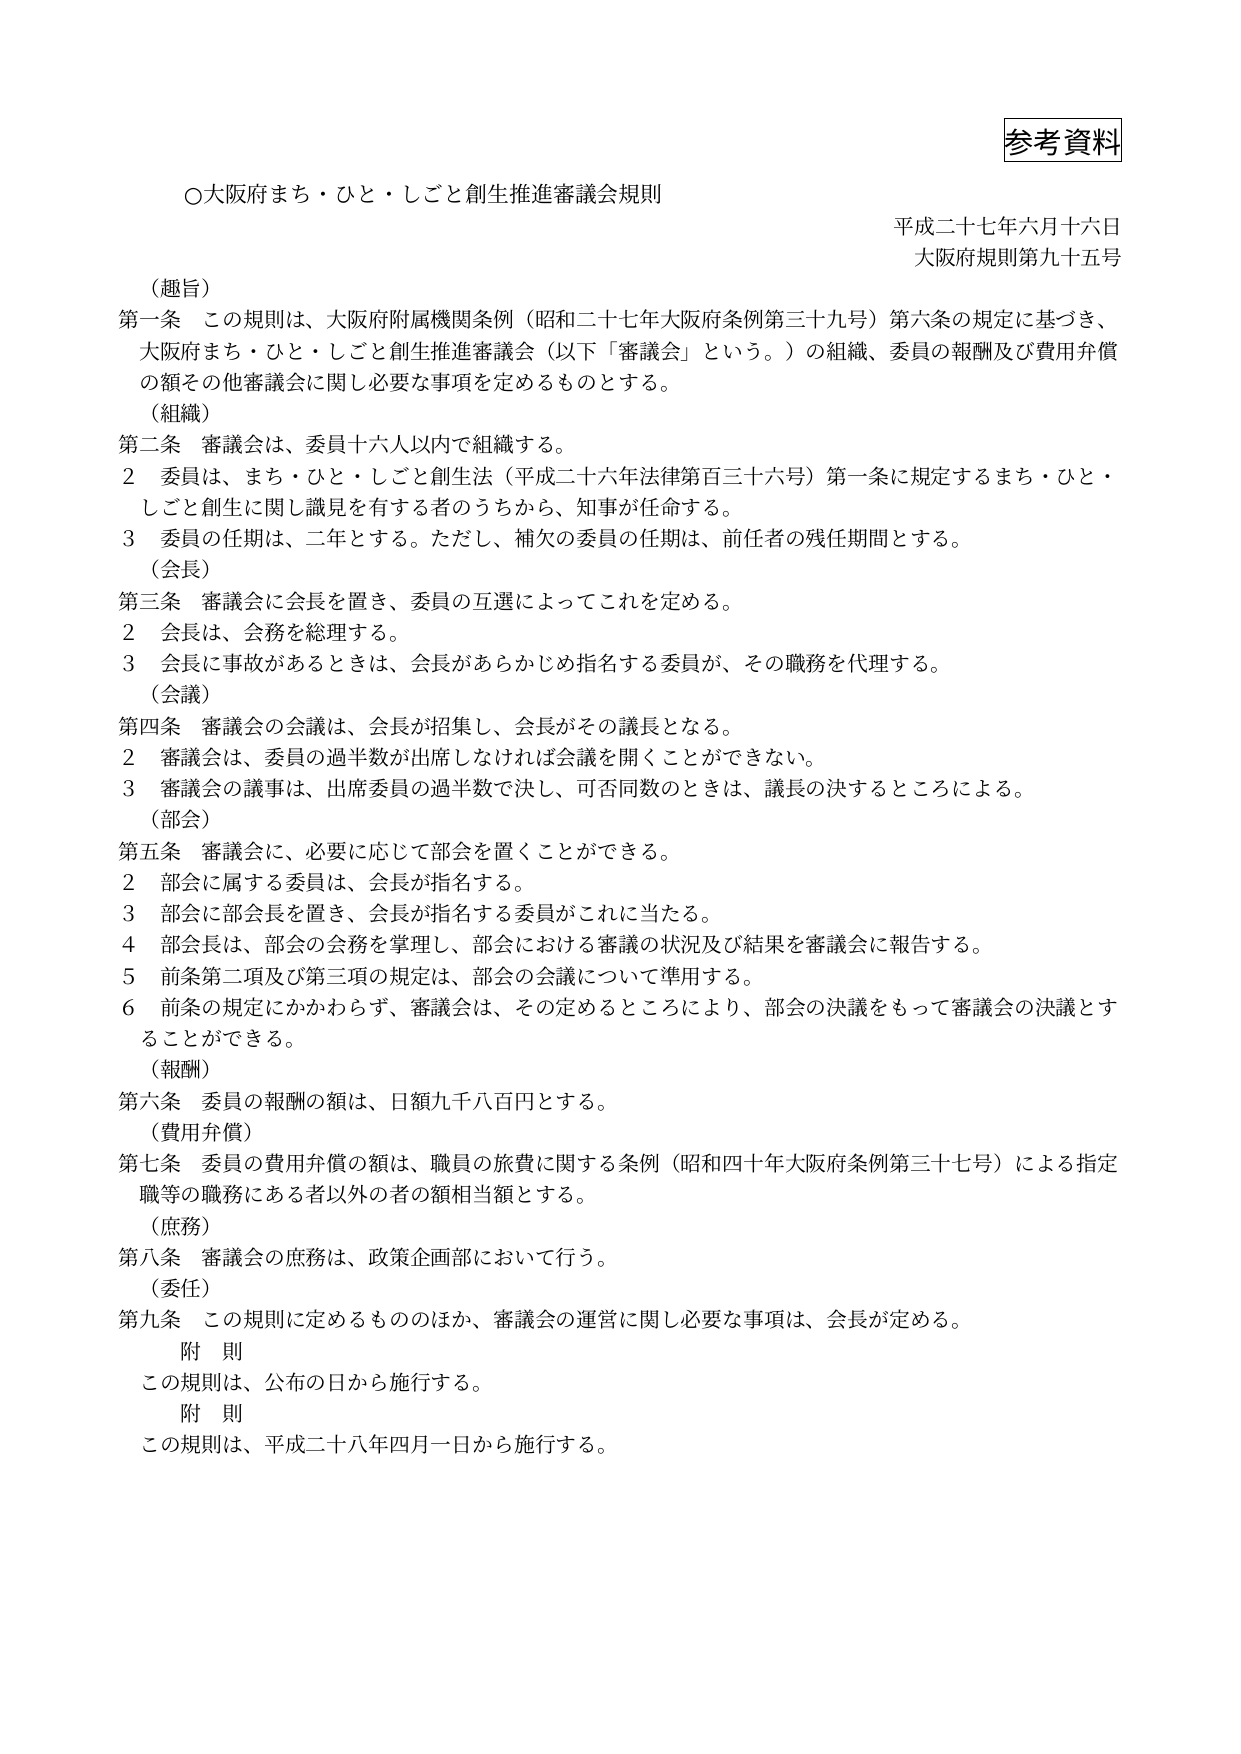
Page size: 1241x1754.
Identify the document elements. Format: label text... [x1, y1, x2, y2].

text （報酬） [139, 1052, 1122, 1084]
text ６ 前条の規定にかかわらず、審議会は、その定めるところにより、部会の決議をもって審議会の決議とすることができる。 [118, 990, 1122, 1052]
text 第二条 審議会は、委員十六人以内で組織する。 [118, 427, 1122, 459]
text 第三条 審議会に会長を置き、委員の互選によってこれを定める。 [118, 584, 1122, 615]
text （会議） [139, 677, 1122, 709]
text ５ 前条第二項及び第三項の規定は、部会の会議について準用する。 [118, 959, 1122, 990]
text この規則は、公布の日から施行する。 [118, 1365, 1122, 1396]
text ４ 部会長は、部会の会務を掌理し、部会における審議の状況及び結果を審議会に報告する。 [118, 927, 1122, 959]
text （趣旨） [139, 271, 1122, 302]
text （会長） [139, 552, 1122, 584]
text ○大阪府まち・ひと・しごと創生推進審議会規則 [184, 177, 1122, 209]
text ３ 審議会の議事は、出席委員の過半数で決し、可否同数のときは、議長の決するところによる。 [118, 771, 1122, 802]
text 附 則 [181, 1334, 1122, 1365]
text （費用弁償） [139, 1115, 1122, 1146]
text 第一条 この規則は、大阪府附属機関条例（昭和二十七年大阪府条例第三十九号）第六条の規定に基づき、大阪府まち・ひと・しごと創生推進審議会（以下「審議会」という。）の組織、委員の報酬及び費用弁償の額その他審議会に関し必要な事項を定めるものとする。 [118, 302, 1122, 396]
text 第六条 委員の報酬の額は、日額九千八百円とする。 [118, 1084, 1122, 1115]
text （部会） [139, 802, 1122, 834]
text ３ 部会に部会長を置き、会長が指名する委員がこれに当たる。 [118, 896, 1122, 927]
text 第八条 審議会の庶務は、政策企画部において行う。 [118, 1240, 1122, 1271]
text ２ 委員は、まち・ひと・しごと創生法（平成二十六年法律第百三十六号）第一条に規定するまち・ひと・しごと創生に関し識見を有する者のうちから、知事が任命する。 [118, 459, 1122, 521]
text ２ 審議会は、委員の過半数が出席しなければ会議を開くことができない。 [118, 740, 1122, 771]
text 第五条 審議会に、必要に応じて部会を置くことができる。 [118, 834, 1122, 865]
text 平成二十七年六月十六日 [118, 209, 1122, 240]
text （委任） [139, 1271, 1122, 1302]
text ２ 部会に属する委員は、会長が指名する。 [118, 865, 1122, 896]
text （組織） [139, 396, 1122, 427]
text （庶務） [139, 1209, 1122, 1240]
text ３ 会長に事故があるときは、会長があらかじめ指名する委員が、その職務を代理する。 [118, 646, 1122, 677]
text 第四条 審議会の会議は、会長が招集し、会長がその議長となる。 [118, 709, 1122, 740]
text 第九条 この規則に定めるもののほか、審議会の運営に関し必要な事項は、会長が定める。 [118, 1302, 1122, 1334]
text ３ 委員の任期は、二年とする。ただし、補欠の委員の任期は、前任者の残任期間とする。 [118, 521, 1122, 552]
text この規則は、平成二十八年四月一日から施行する。 [118, 1427, 1122, 1459]
text 大阪府規則第九十五号 [118, 240, 1122, 271]
text 附 則 [118, 1396, 1122, 1427]
text 第七条 委員の費用弁償の額は、職員の旅費に関する条例（昭和四十年大阪府条例第三十七号）による指定職等の職務にある者以外の者の額相当額とする。 [118, 1146, 1122, 1209]
text ２ 会長は、会務を総理する。 [118, 615, 1122, 646]
